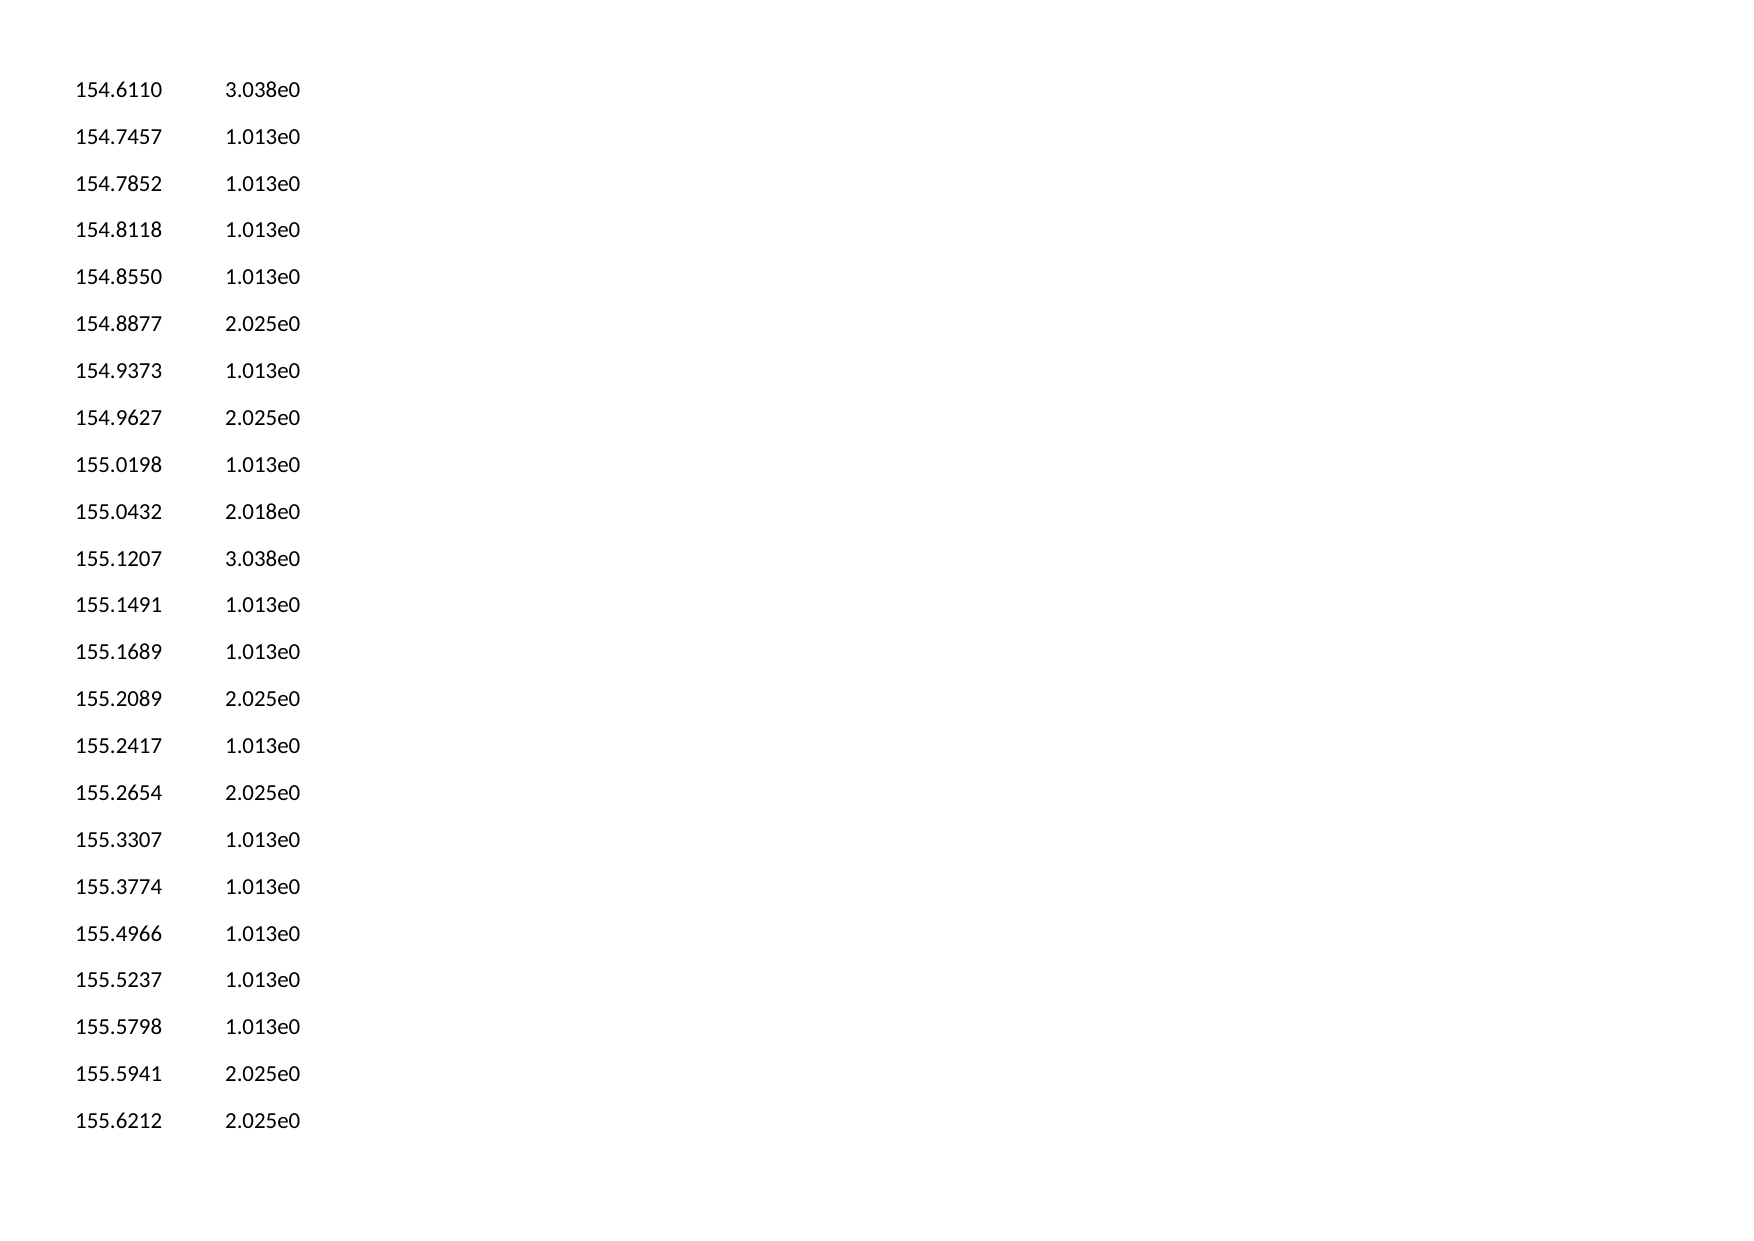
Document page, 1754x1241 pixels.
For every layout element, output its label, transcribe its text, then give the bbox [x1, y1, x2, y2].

text 154.9627 2.025e0 [75, 403, 1679, 431]
text 155.4966 1.013e0 [75, 919, 1679, 947]
text 154.6110 3.038e0 [75, 75, 1679, 103]
text 154.7457 1.013e0 [75, 122, 1679, 150]
text 154.7852 1.013e0 [75, 169, 1679, 197]
text 154.8877 2.025e0 [75, 309, 1679, 337]
text 155.1207 3.038e0 [75, 544, 1679, 572]
text 155.5237 1.013e0 [75, 966, 1679, 994]
text 155.2089 2.025e0 [75, 684, 1679, 712]
text 155.1491 1.013e0 [75, 591, 1679, 619]
text 155.0432 2.018e0 [75, 497, 1679, 525]
text 155.0198 1.013e0 [75, 450, 1679, 478]
text 155.2417 1.013e0 [75, 731, 1679, 759]
text 154.8550 1.013e0 [75, 262, 1679, 291]
text 154.8118 1.013e0 [75, 216, 1679, 244]
text 155.6212 2.025e0 [75, 1106, 1679, 1134]
text 155.5798 1.013e0 [75, 1012, 1679, 1041]
text 155.2654 2.025e0 [75, 778, 1679, 806]
text 155.1689 1.013e0 [75, 637, 1679, 666]
text 155.5941 2.025e0 [75, 1059, 1679, 1087]
text 155.3307 1.013e0 [75, 825, 1679, 853]
text 154.9373 1.013e0 [75, 356, 1679, 384]
text 155.3774 1.013e0 [75, 872, 1679, 900]
